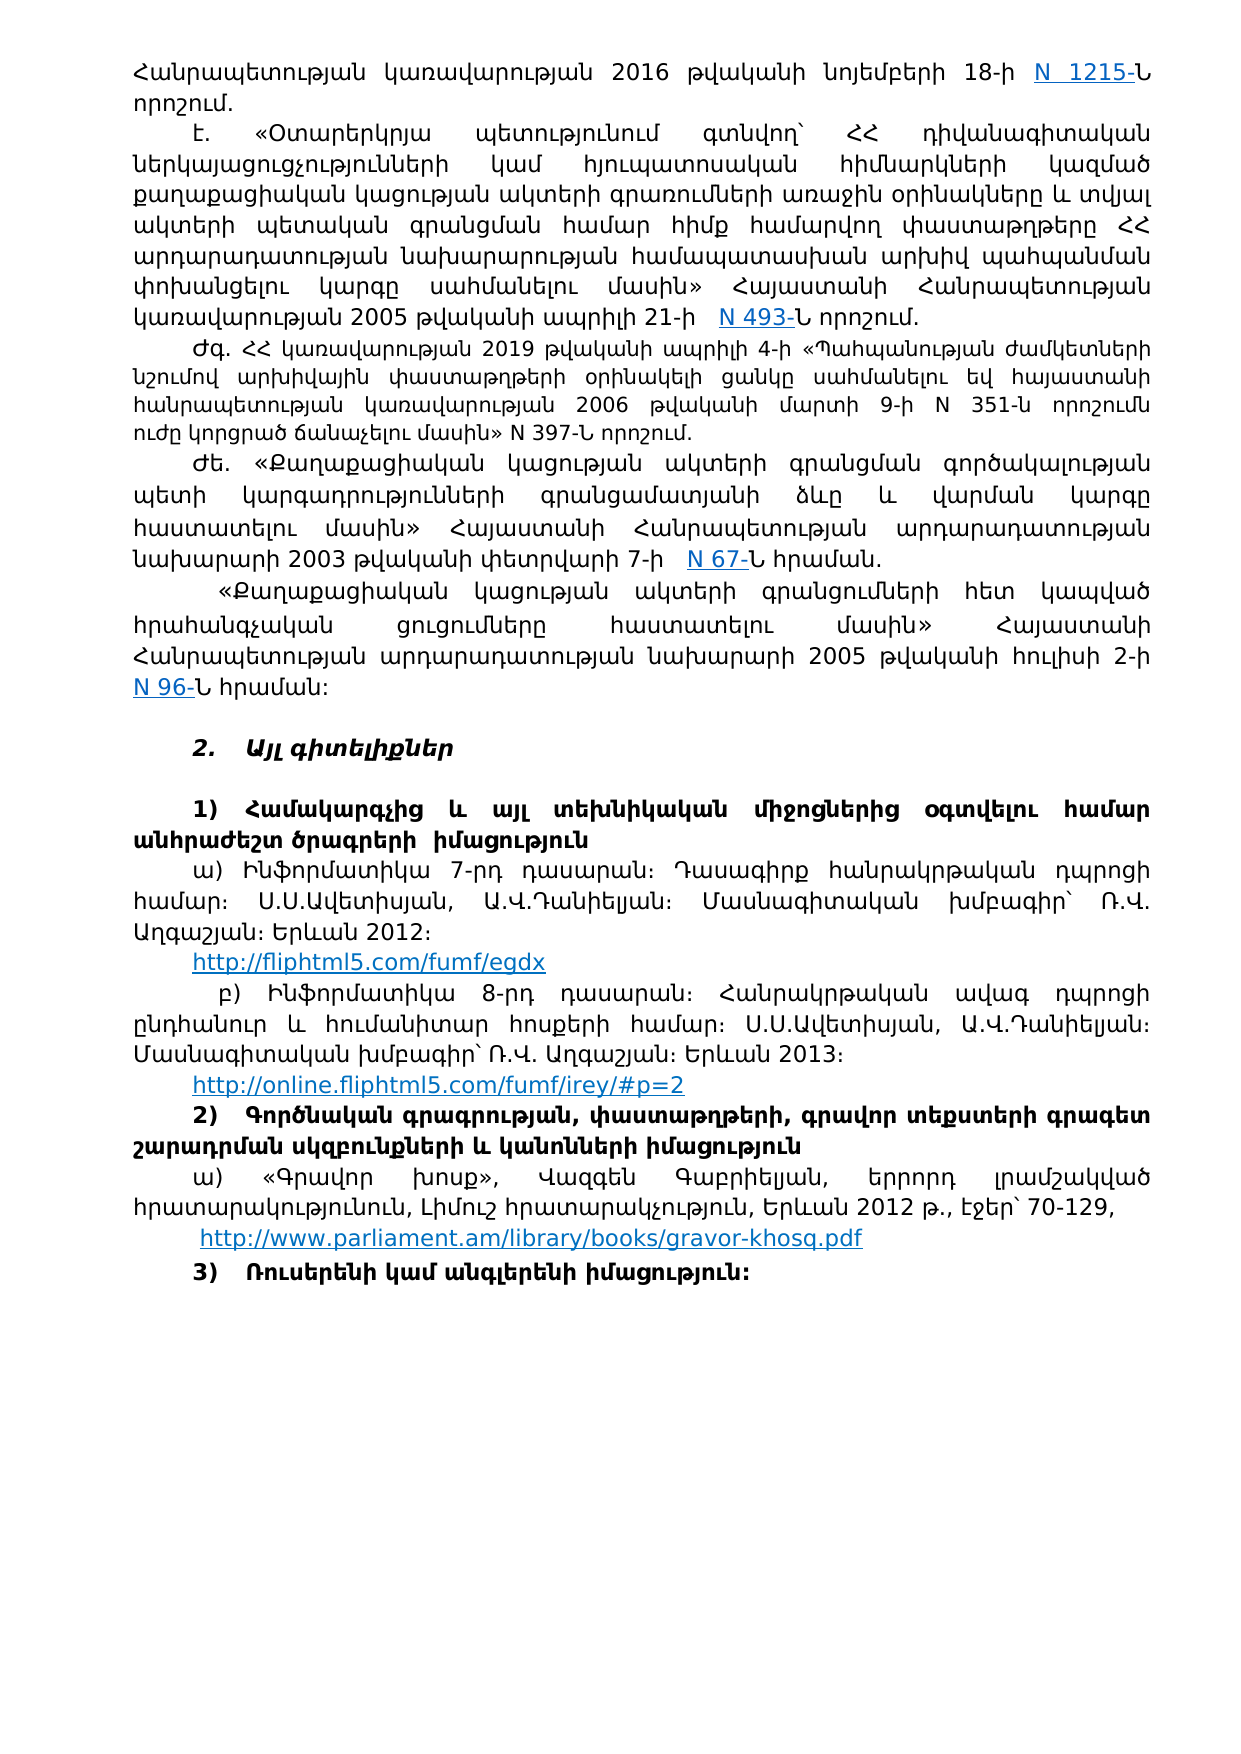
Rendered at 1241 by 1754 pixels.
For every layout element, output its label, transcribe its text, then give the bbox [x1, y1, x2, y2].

text Ժե. «Քաղաքացիական կացության ակտերի գրանցման գործակալության պետի կարգադրությունների գրանցամատյանի ձևը և վարման կարգը հաստատելու մասին» Հայաստանի Հանրապետության արդարադատության նախարարի 2003 թվականի փետրվարի 7-ի N 67-Ն հրաման. [133, 449, 1152, 573]
list http://fliphtml5.com/fumf/egdx [133, 949, 1152, 976]
list http://online.fliphtml5.com/fumf/irey/#p=2 [133, 1072, 1152, 1099]
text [133, 59, 1152, 116]
text ա) Ինֆորմատիկա 7-րդ դասարան։ Դասագիրք հանրակրթական դպրոցի համար։ Ս.Ս.Ավետիսյան, Ա.Վ.Դանիելյան։ Մասնագիտական խմբագիր՝ Ռ.Վ. Աղգաշյան։ Երևան 2012։ [133, 858, 1152, 946]
list է. «Օտարերկրյա պետությունում գտնվող՝ ՀՀ դիվանագիտական ներկայացուցչությունների կամ հյուպատոսական հիմնարկների կազմած քաղաքացիական կացության ակտերի գրառումների առաջին օրինակները և տվյալ ակտերի պետական գրանցման համար հիմք համարվող փաստաթղթերը ՀՀ արդարադատության նախարարության համապատասխան արխիվ պահպանման փոխանցելու կարգը սահմանելու մասին» Հայաստանի Հանրապետության կառավարության 2005 թվականի ապրիլի 21-ի N 493-Ն որոշում. [133, 120, 1152, 331]
list Ժգ. ՀՀ կառավարության 2019 թվականի ապրիլի 4-ի «Պահպանության ժամկետների նշումով արխիվային փաստաթղթերի օրինակելի ցանկը սահմանելու եվ հայաստանի հանրապետության կառավարության 2006 թվականի մարտի 9-ի N 351-ն որոշումն ուժը կորցրած ճանաչելու մասին» N 397-Ն որոշում. [133, 335, 1152, 445]
list Այլ գիտելիքներ [133, 735, 1152, 762]
list Ռուսերենի կամ անգլերենի իմացություն: [133, 1256, 1152, 1287]
list Համակարգչից և այլ տեխնիկական միջոցներից օգտվելու համար անհրաժեշտ ծրագրերի իմացություն [133, 796, 1152, 854]
text ա) «Գրավոր խոսք», Վազգեն Գաբրիելյան, երրորդ լրամշակված հրատարակությունուն, Լիմուշ հրատարակչություն, Երևան 2012 թ., էջեր՝ 70-129, [133, 1164, 1152, 1221]
list Գործնական գրագրության, փաստաթղթերի, գրավոր տեքստերի գրագետ շարադրման սկզբունքների և կանոնների իմացություն [133, 1103, 1152, 1160]
text «Քաղաքացիական կացության ակտերի գրանցումների հետ կապված հրահանգչական ցուցումները հաստատելու մասին» Հայաստանի Հանրապետության արդարադատության նախարարի 2005 թվականի հուլիսի 2-ի N 96-Ն հրաման: [133, 577, 1152, 701]
list http://www.parliament.am/library/books/gravor-khosq.pdf [133, 1225, 1152, 1252]
text բ) Ինֆորմատիկա 8-րդ դասարան։ Հանրակրթական ավագ դպրոցի ընդհանուր և հումանիտար հոսքերի համար։ Ս.Ս.Ավետիսյան, Ա.Վ.Դանիելյան։ Մասնագիտական խմբագիր՝ Ռ.Վ. Աղգաշյան։ Երևան 2013։ [133, 980, 1152, 1068]
